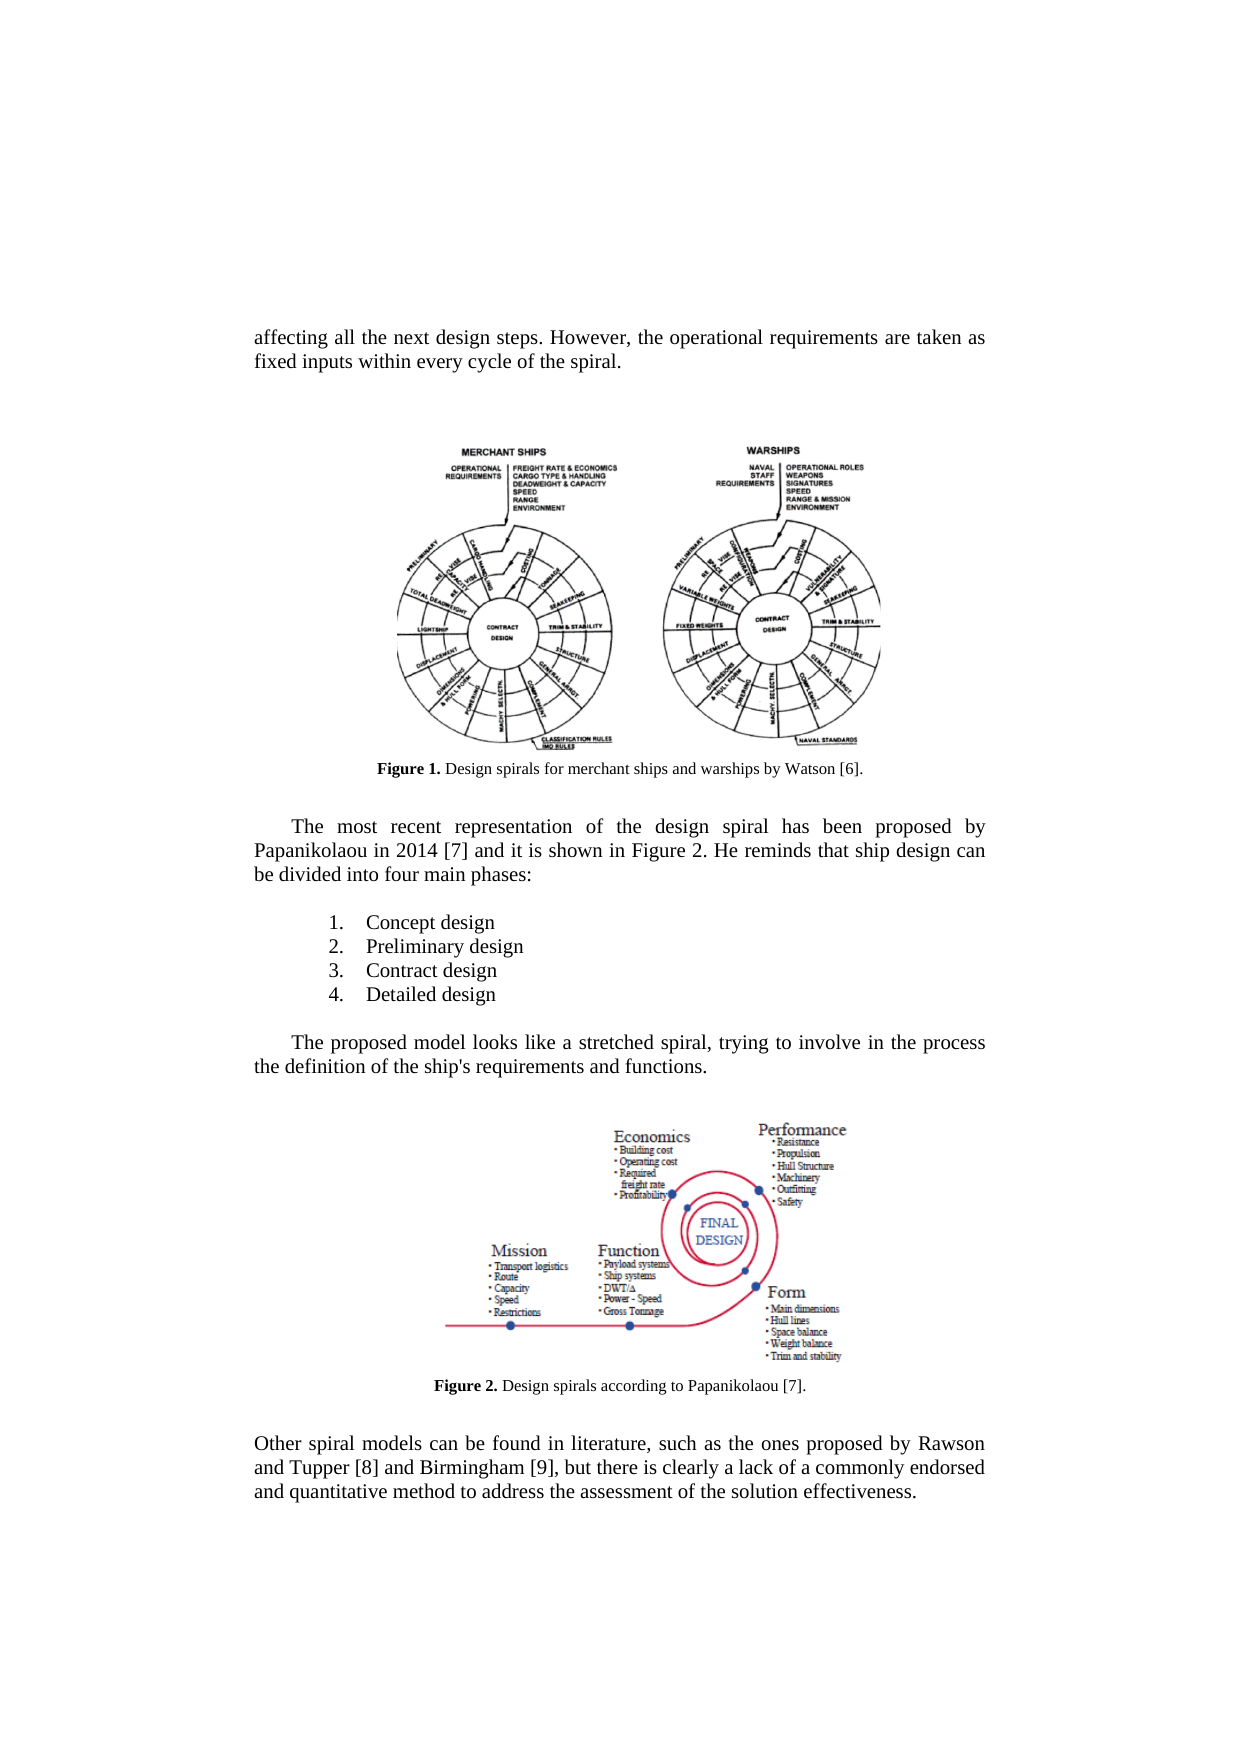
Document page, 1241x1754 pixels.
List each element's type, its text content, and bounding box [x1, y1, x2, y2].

text Other spiral models can be found in literature, such as the ones proposed by Rawson and Tupper [8] and Birmingham [9], but there is clearly a lack of a commonly endorsed and quantitative method to address the assessment of the solution effectiveness. [254, 1431, 986, 1503]
list Detailed design [328, 982, 986, 1006]
list Contract design [328, 958, 986, 982]
list Concept design [328, 910, 986, 934]
text The proposed model looks like a stretched spiral, trying to involve in the process the definition of the ship's requirements and functions. [254, 1030, 986, 1078]
picture [397, 445, 881, 751]
text Figure 2. Design spirals according to Papanikolaou [7]. [254, 1376, 986, 1395]
text The most recent representation of the design spiral has been proposed by Papanikolaou in 2014 [7] and it is shown in Figure 2. He reminds that ship design can be divided into four main phases: [254, 814, 986, 886]
text Figure 1. Design spirals for merchant ships and warships by Watson [6]. [254, 759, 986, 778]
list Preliminary design [328, 934, 986, 958]
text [254, 325, 986, 373]
picture [428, 1102, 849, 1368]
